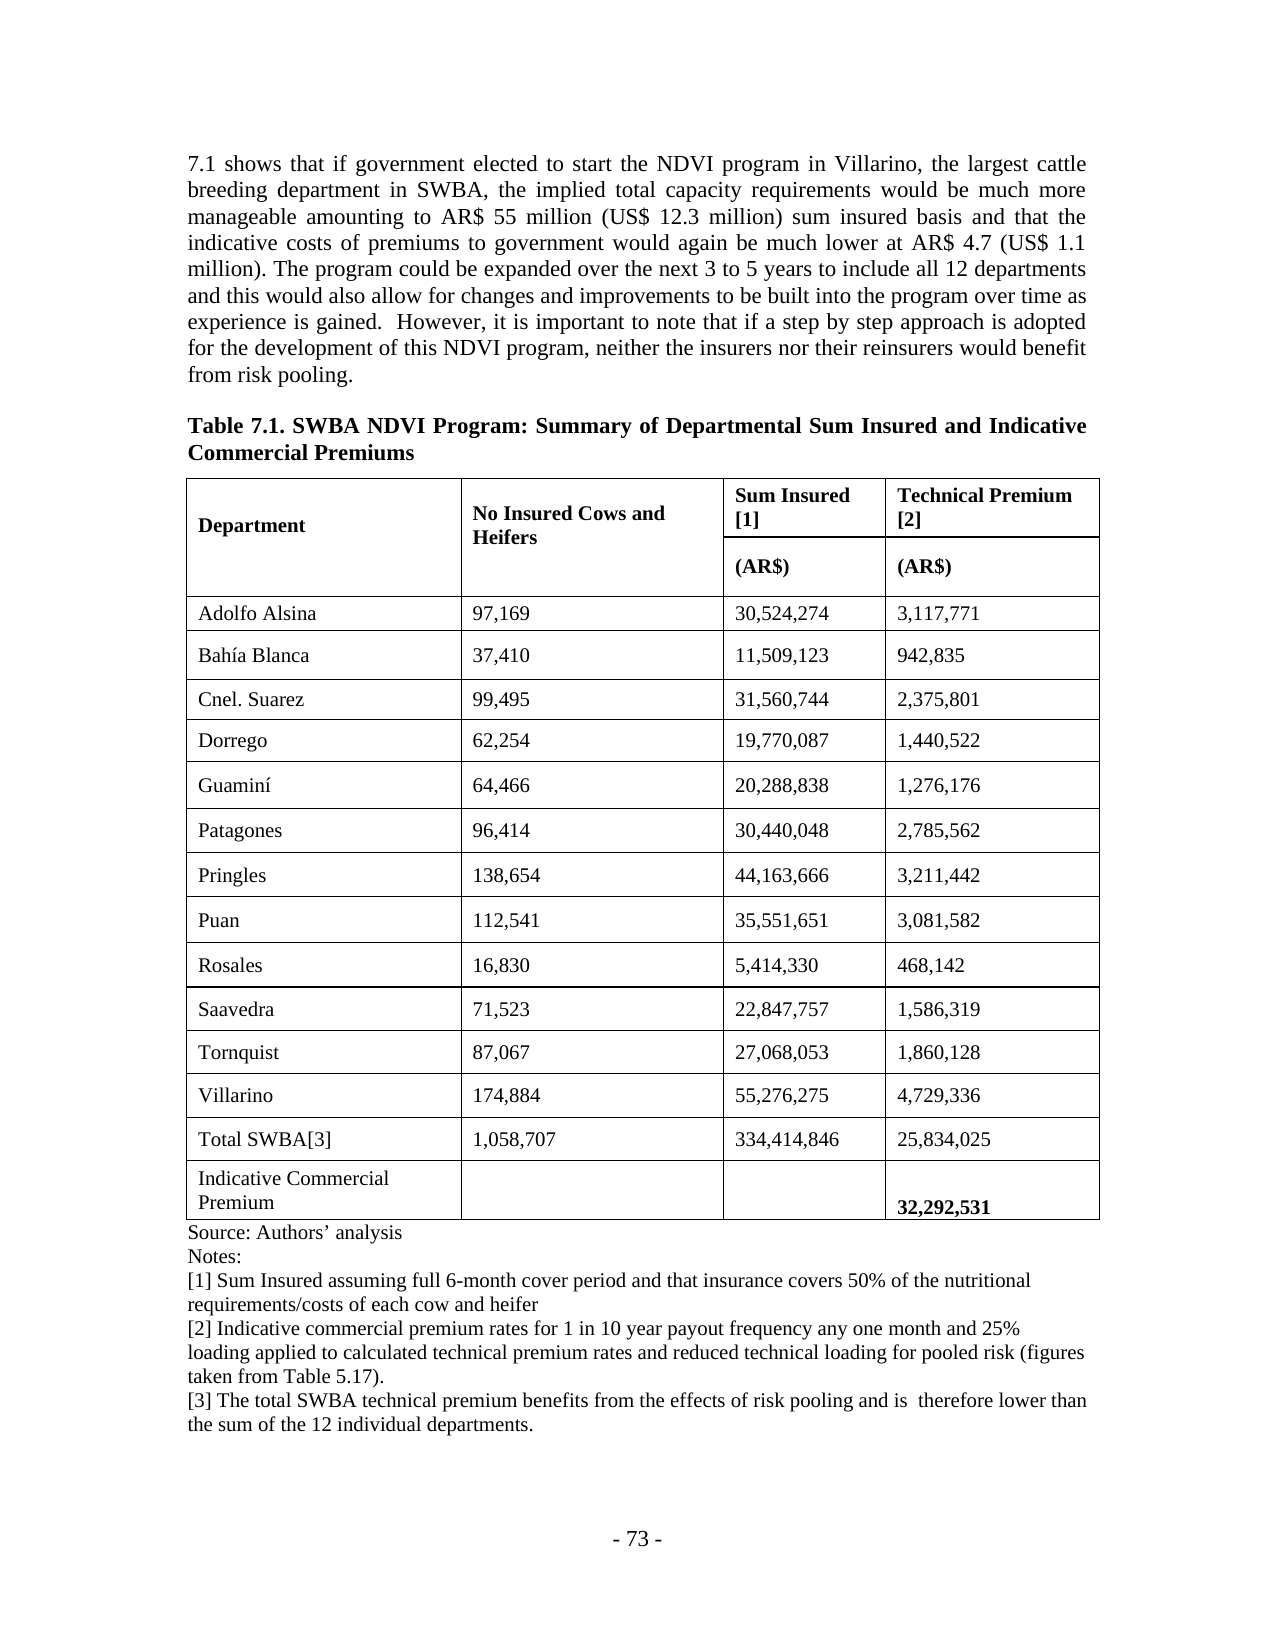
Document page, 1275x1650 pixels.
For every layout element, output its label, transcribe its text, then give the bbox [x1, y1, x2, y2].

list [3] The total SWBA technical premium benefits from the effects of risk pooling and is therefore lower than the sum of the 12 individual departments. [187, 1388, 1088, 1436]
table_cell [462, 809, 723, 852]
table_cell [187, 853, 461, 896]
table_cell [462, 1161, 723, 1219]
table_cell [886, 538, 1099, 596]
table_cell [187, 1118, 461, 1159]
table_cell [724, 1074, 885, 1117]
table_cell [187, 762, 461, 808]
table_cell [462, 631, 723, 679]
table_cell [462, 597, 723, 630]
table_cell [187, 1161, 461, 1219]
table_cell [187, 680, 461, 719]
text Table 7.1. SWBA NDVI Program: Summary of Departmental Sum Insured and Indicative Commercial Premiums [187, 412, 1088, 465]
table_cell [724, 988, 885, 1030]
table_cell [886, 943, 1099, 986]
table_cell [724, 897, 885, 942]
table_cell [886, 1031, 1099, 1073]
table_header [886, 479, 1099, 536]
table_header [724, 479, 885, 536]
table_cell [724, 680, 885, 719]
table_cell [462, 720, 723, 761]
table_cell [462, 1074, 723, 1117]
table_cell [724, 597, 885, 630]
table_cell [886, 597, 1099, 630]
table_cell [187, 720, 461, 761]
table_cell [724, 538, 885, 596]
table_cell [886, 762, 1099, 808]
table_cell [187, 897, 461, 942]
text Source: Authors’ analysis Notes: [1] Sum Insured assuming full 6-month cover period and that insurance covers 50% of the nutritional requirements/costs of each cow and heifer [2] Indicative commercial premium rates for 1 in 10 year payout frequency any one month and 25% loading applied to calculated technical premium rates and reduced technical loading for pooled risk (figures taken from Table 5.17). [187, 1220, 1088, 1388]
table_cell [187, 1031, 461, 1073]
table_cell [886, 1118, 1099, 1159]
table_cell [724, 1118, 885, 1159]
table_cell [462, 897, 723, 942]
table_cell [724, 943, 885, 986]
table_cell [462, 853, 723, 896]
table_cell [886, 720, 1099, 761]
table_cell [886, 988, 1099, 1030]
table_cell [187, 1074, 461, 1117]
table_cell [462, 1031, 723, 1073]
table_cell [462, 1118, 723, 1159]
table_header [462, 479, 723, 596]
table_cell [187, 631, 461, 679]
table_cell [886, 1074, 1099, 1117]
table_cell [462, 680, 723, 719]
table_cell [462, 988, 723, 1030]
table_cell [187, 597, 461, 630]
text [187, 150, 1088, 387]
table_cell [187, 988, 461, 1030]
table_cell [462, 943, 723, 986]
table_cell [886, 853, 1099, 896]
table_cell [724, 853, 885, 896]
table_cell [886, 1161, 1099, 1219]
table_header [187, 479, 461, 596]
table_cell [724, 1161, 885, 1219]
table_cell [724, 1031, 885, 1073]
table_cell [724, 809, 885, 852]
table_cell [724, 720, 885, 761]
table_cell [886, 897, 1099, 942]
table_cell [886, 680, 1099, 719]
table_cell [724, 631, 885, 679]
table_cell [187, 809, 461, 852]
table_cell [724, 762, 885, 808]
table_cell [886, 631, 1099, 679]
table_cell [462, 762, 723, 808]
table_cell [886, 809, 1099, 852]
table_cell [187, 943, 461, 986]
